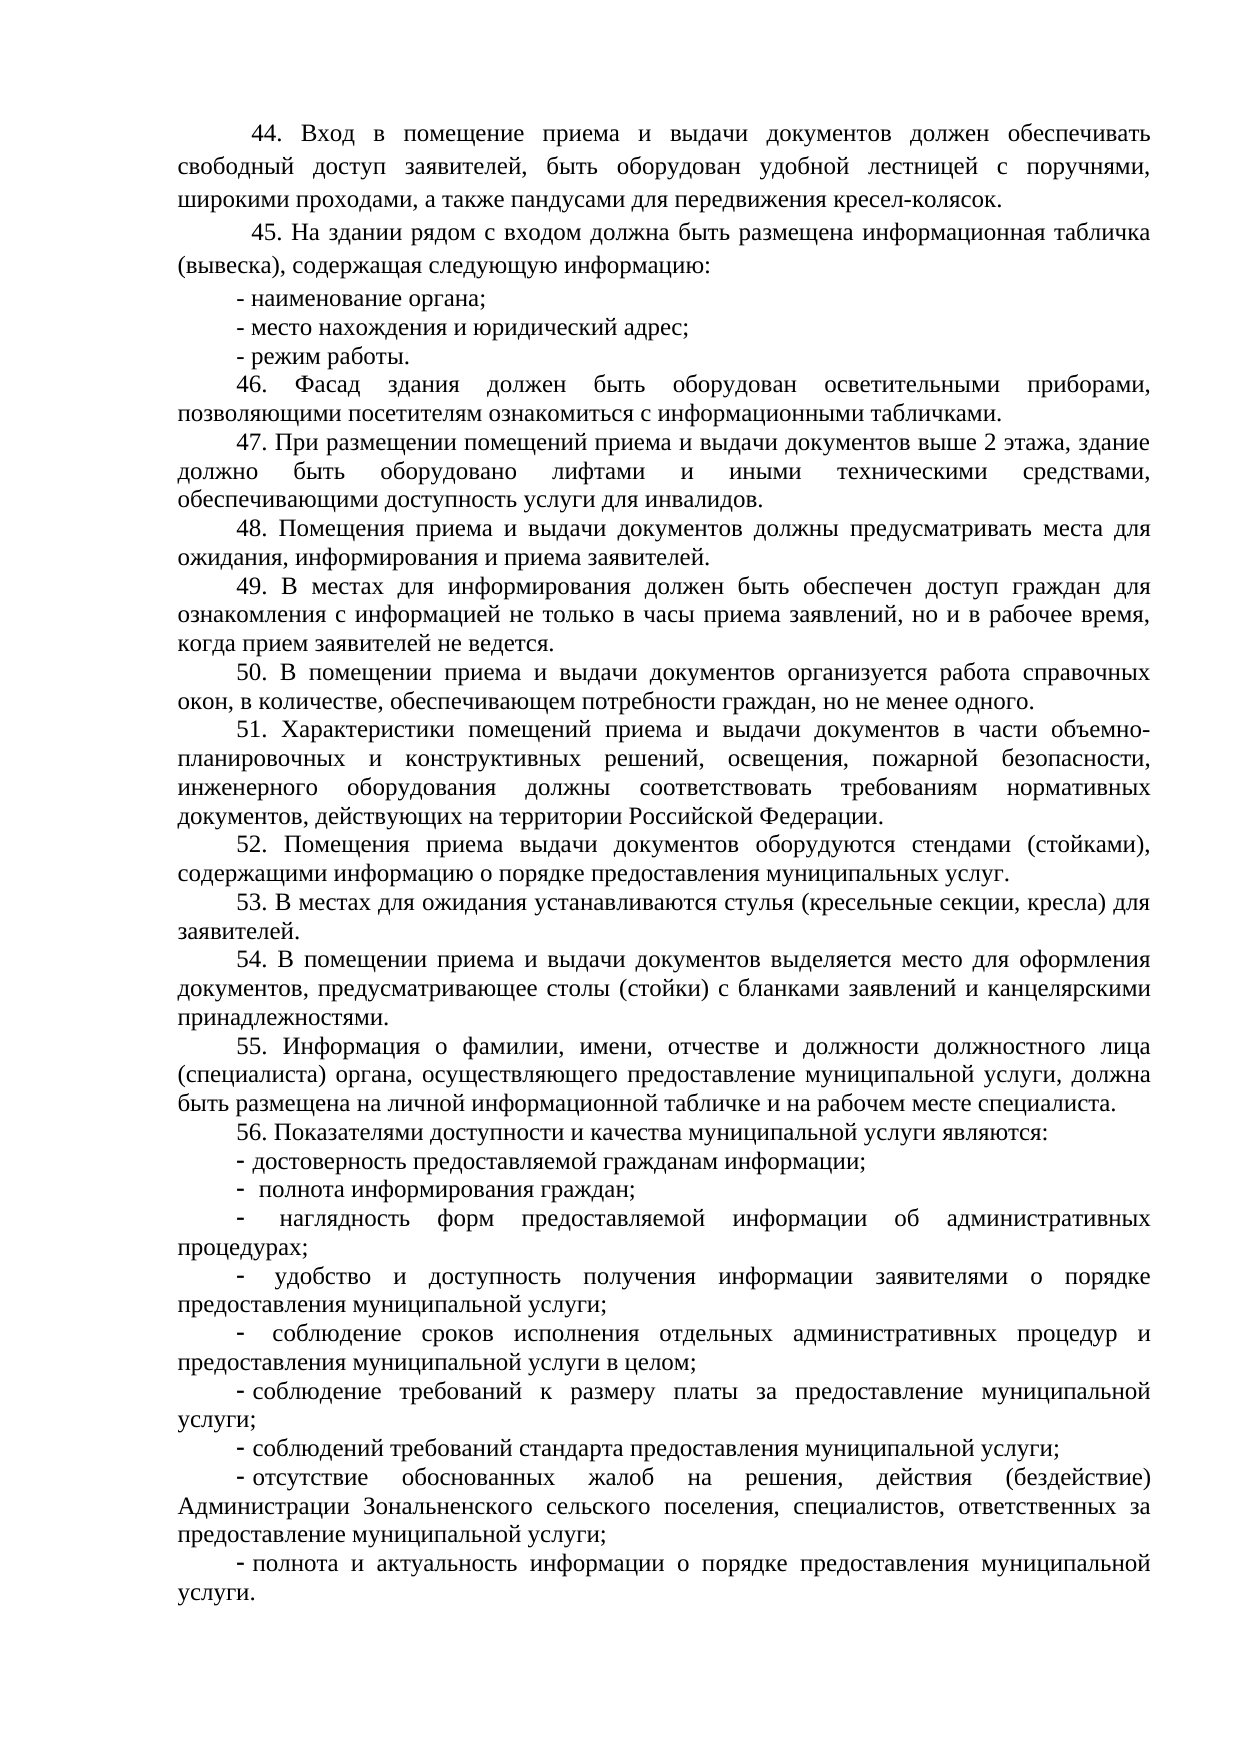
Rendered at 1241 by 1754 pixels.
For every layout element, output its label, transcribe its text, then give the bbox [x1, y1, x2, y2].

text - наименование органа; [177, 283, 1152, 312]
text 54. В помещении приема и выдачи документов выделяется место для оформления документов, предусматривающее столы (стойки) с бланками заявлений и канцелярскими принадлежностями. [177, 944, 1152, 1031]
text 55. Информация о фамилии, имени, отчестве и должности должностного лица (специалиста) органа, осуществляющего предоставление муниципальной услуги, должна быть размещена на личной информационной табличке и на рабочем месте специалиста. [177, 1031, 1152, 1117]
text 46. Фасад здания должен быть оборудован осветительными приборами, позволяющими посетителям ознакомиться с информационными табличками. [177, 369, 1152, 427]
text 45. На здании рядом с входом должна быть размещена информационная табличка (вывеска), содержащая следующую информацию: [177, 217, 1152, 279]
text 44. Вход в помещение приема и выдачи документов должен обеспечивать свободный доступ заявителей, быть оборудован удобной лестницей с поручнями, широкими проходами, а также пандусами для передвижения кресел-колясок. [177, 118, 1152, 213]
list полнота информирования граждан; [177, 1174, 1152, 1203]
text 48. Помещения приема и выдачи документов должны предусматривать места для ожидания, информирования и приема заявителей. [177, 513, 1152, 571]
text 49. В местах для информирования должен быть обеспечен доступ граждан для ознакомления с информацией не только в часы приема заявлений, но и в рабочее время, когда прием заявителей не ведется. [177, 571, 1152, 657]
list достоверность предоставляемой гражданам информации; [177, 1146, 1152, 1174]
list отсутствие обоснованных жалоб на решения, действия (бездействие) Администрации Зональненского сельского поселения, специалистов, ответственных за предоставление муниципальной услуги; [177, 1462, 1152, 1548]
list удобство и доступность получения информации заявителями о порядке предоставления муниципальной услуги; [177, 1261, 1152, 1318]
text - место нахождения и юридический адрес; [177, 312, 1152, 341]
text - режим работы. [177, 341, 1152, 369]
text 53. В местах для ожидания устанавливаются стулья (кресельные секции, кресла) для заявителей. [177, 887, 1152, 944]
list соблюдение требований к размеру платы за предоставление муниципальной услуги; [177, 1376, 1152, 1433]
text 47. При размещении помещений приема и выдачи документов выше 2 этажа, здание должно быть оборудовано лифтами и иными техническими средствами, обеспечивающими доступность услуги для инвалидов. [177, 427, 1152, 513]
text 51. Характеристики помещений приема и выдачи документов в части объемно-планировочных и конструктивных решений, освещения, пожарной безопасности, инженерного оборудования должны соответствовать требованиям нормативных документов, действующих на территории Российской Федерации. [177, 714, 1152, 829]
text 50. В помещении приема и выдачи документов организуется работа справочных окон, в количестве, обеспечивающем потребности граждан, но не менее одного. [177, 657, 1152, 714]
list соблюдение сроков исполнения отдельных административных процедур и предоставления муниципальной услуги в целом; [177, 1318, 1152, 1376]
list соблюдений требований стандарта предоставления муниципальной услуги; [177, 1433, 1152, 1462]
list полнота и актуальность информации о порядке предоставления муниципальной услуги. [177, 1548, 1152, 1606]
list наглядность форм предоставляемой информации об административных процедурах; [177, 1203, 1152, 1261]
text 56. Показателями доступности и качества муниципальной услуги являются: [177, 1117, 1152, 1146]
text 52. Помещения приема выдачи документов оборудуются стендами (стойками), содержащими информацию о порядке предоставления муниципальных услуг. [177, 829, 1152, 887]
